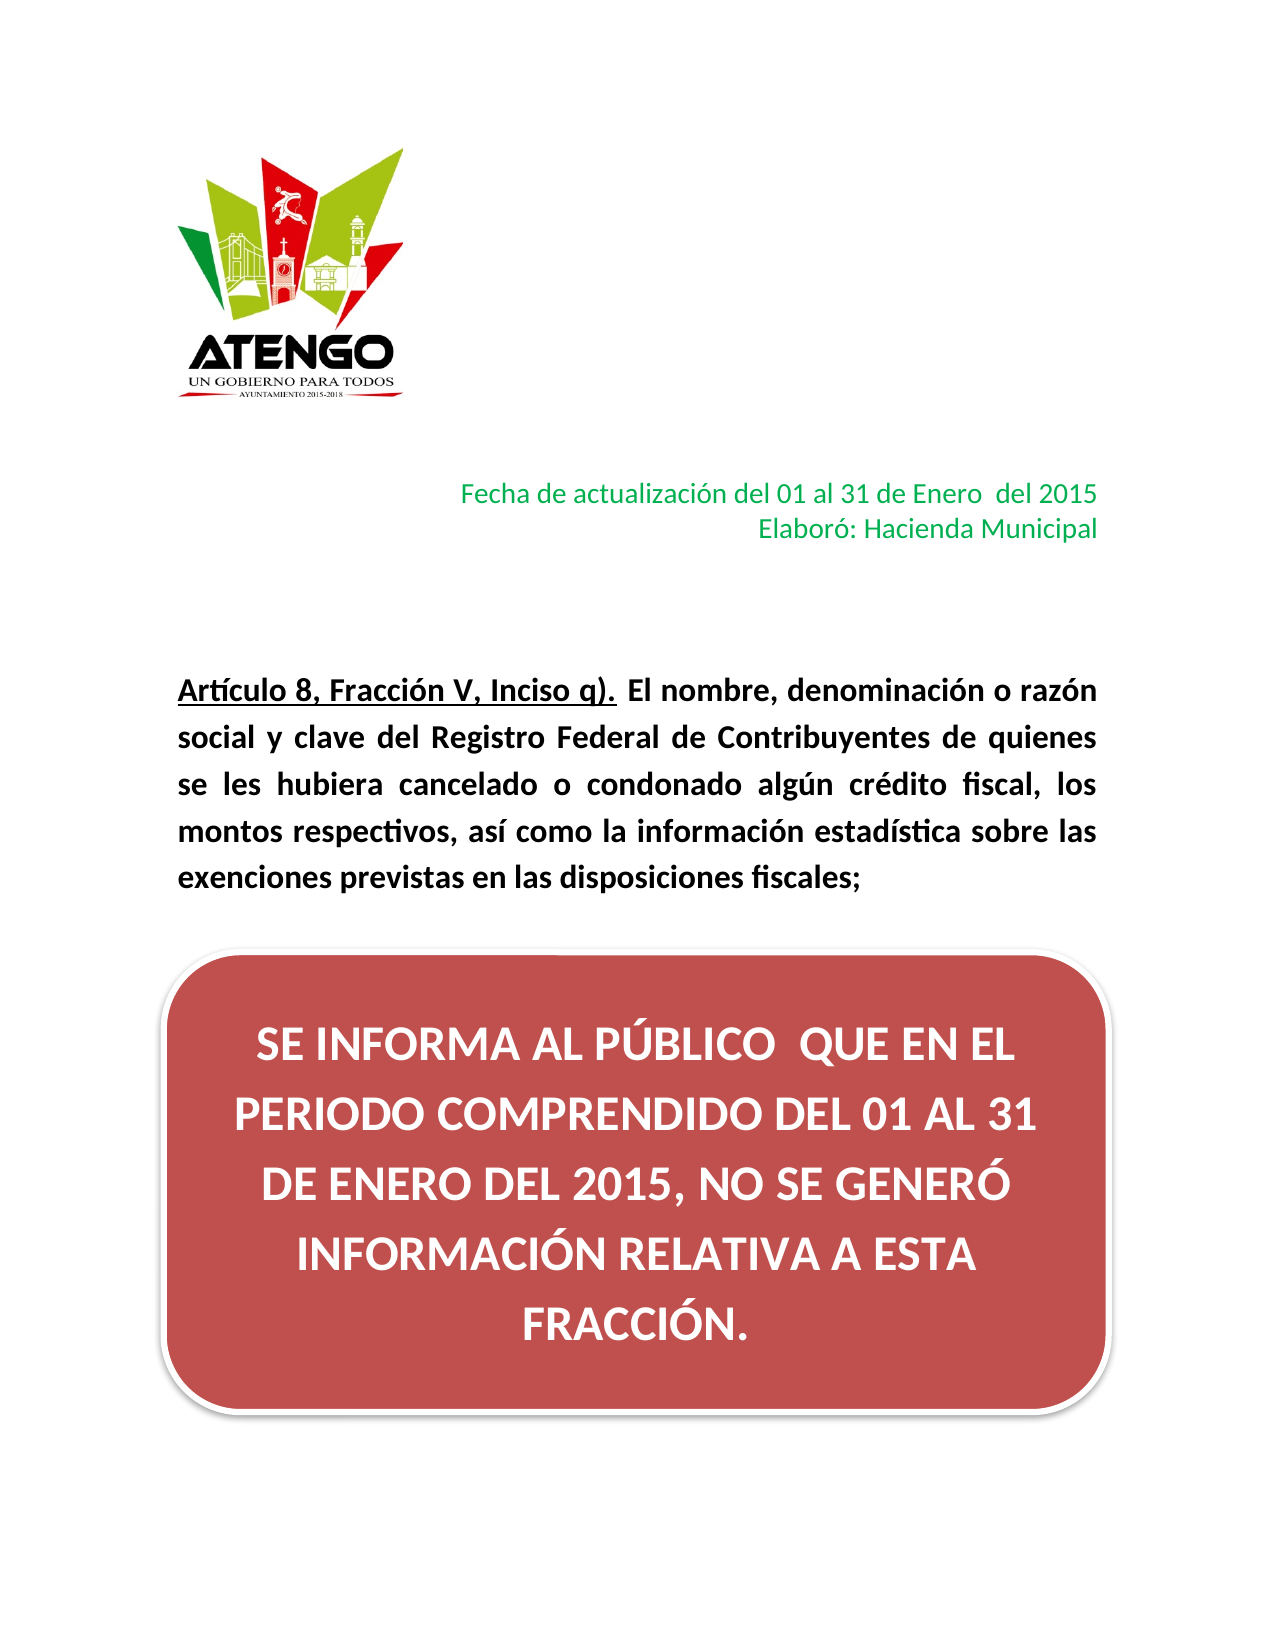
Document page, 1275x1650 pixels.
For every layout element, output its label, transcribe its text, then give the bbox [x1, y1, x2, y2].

text Artículo 8, Fracción V, Inciso q). El nombre, denominación o razón social y clave del Registro Federal de Contribuyentes de quienes se les hubiera cancelado o condonado algún crédito fiscal, los montos respectivos, así como la información estadística sobre las exenciones previstas en las disposiciones fiscales; [177, 669, 1098, 897]
text Elaboró: Hacienda Municipal [177, 510, 1098, 546]
picture [177, 147, 404, 397]
text Fecha de actualización del 01 al 31 de Enero del 2015 [177, 475, 1098, 510]
